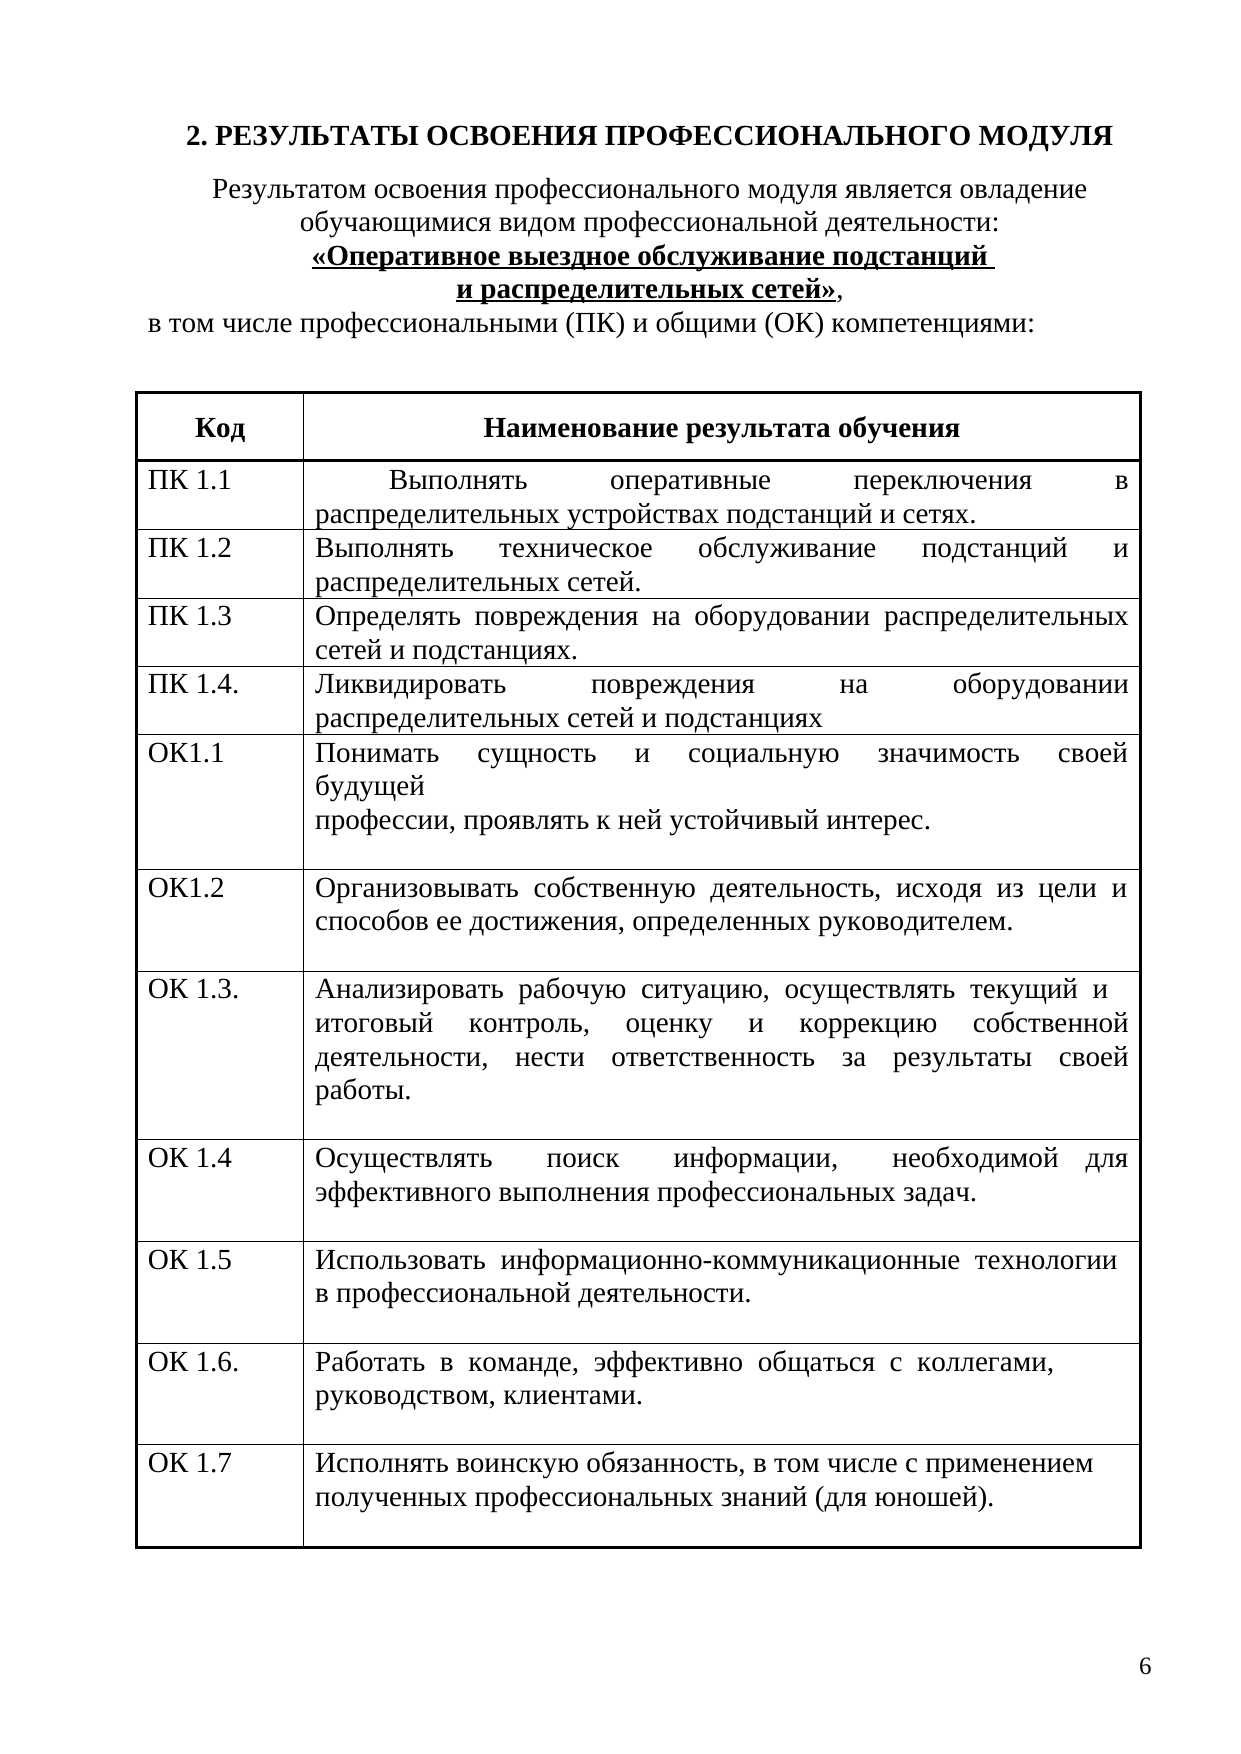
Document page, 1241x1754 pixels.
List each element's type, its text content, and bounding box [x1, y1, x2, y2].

table_cell Выполнять техническое обслуживание подстанций и распределительных сетей. [304, 530, 1139, 597]
table_cell ОК 1.3. [138, 972, 303, 1139]
table_cell Использовать информационно-коммуникационные технологии в профессиональной деятельности. [304, 1242, 1139, 1343]
table_cell Организовывать собственную деятельность, исходя из цели и способов ее достижения, определенных руководителем. [304, 870, 1139, 971]
table_cell Выполнять оперативные переключения в распределительных устройствах подстанций и сетях. [304, 462, 1139, 529]
text «Оперативное выездное обслуживание подстанций [148, 238, 1152, 271]
subtitle 2. результаты освоения ПРОФЕССИОНАЛЬНОГО МОДУЛЯ [148, 118, 1152, 152]
table_cell ОК 1.5 [138, 1242, 303, 1343]
table_cell ОК1.1 [138, 735, 303, 869]
table_cell ОК 1.7 [138, 1445, 303, 1546]
table_cell Определять повреждения на оборудовании распределительных сетей и подстанциях. [304, 599, 1139, 666]
text в том числе профессиональными (ПК) и общими (ОК) компетенциями: [148, 305, 1152, 338]
table_cell Работать в команде, эффективно общаться с коллегами, руководством, клиентами. [304, 1344, 1139, 1444]
table_cell ПК 1.1 [138, 462, 303, 529]
table_cell Ликвидировать повреждения на оборудовании распределительных сетей и подстанциях [304, 667, 1139, 734]
table_header Код [138, 394, 303, 459]
table_cell Понимать сущность и социальную значимость своей будущей профессии, проявлять к ней устойчивый интерес. [304, 735, 1139, 869]
table_cell ПК 1.4. [138, 667, 303, 734]
table_header Наименование результата обучения [304, 394, 1139, 459]
table_cell ПК 1.2 [138, 530, 303, 597]
table_cell Осуществлять поиск информации, необходимой для эффективного выполнения профессиональных задач. [304, 1140, 1139, 1241]
text и распределительных сетей», [148, 271, 1152, 305]
table_cell ОК 1.6. [138, 1344, 303, 1444]
text Результатом освоения профессионального модуля является овладение обучающимися видом профессиональной деятельности: [148, 171, 1152, 238]
table_cell ОК1.2 [138, 870, 303, 971]
table_cell Анализировать рабочую ситуацию, осуществлять текущий и итоговый контроль, оценку и коррекцию собственной деятельности, нести ответственность за результаты своей работы. [304, 972, 1139, 1139]
table_cell Исполнять воинскую обязанность, в том числе с применением полученных профессиональных знаний (для юношей). [304, 1445, 1139, 1546]
table_cell ПК 1.3 [138, 599, 303, 666]
table_cell ОК 1.4 [138, 1140, 303, 1241]
